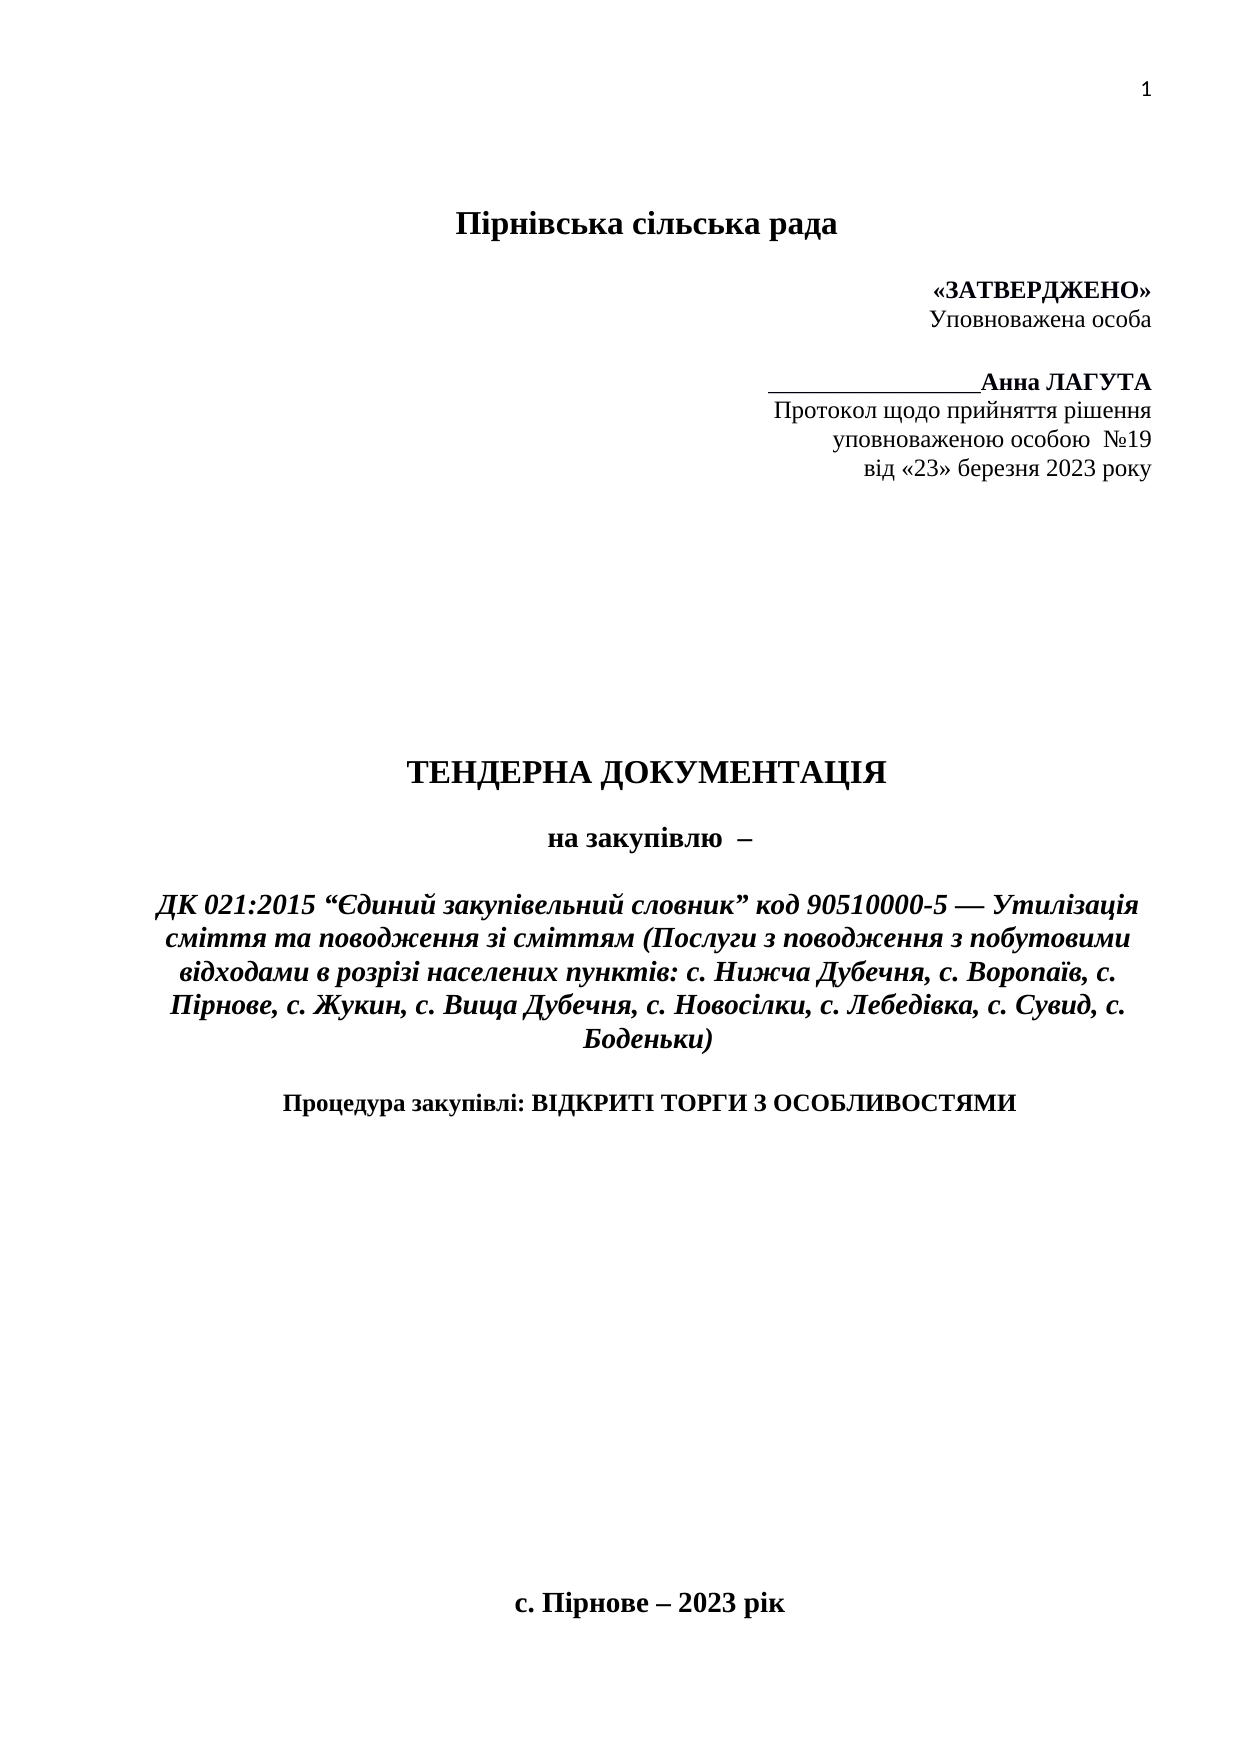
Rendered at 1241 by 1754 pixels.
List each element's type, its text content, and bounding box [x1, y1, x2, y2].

text ТЕНДЕРНА ДОКУМЕНТАЦІЯ [148, 752, 1152, 791]
text «ЗАТВЕРДЖЕНО» [148, 241, 1152, 304]
text від «23» березня 2023 року [728, 453, 1152, 482]
text на закупівлю – [148, 820, 1152, 853]
text с. Пірнове – 2023 рік [148, 1585, 1152, 1618]
text Процедура закупівлі: ВІДКРИТІ ТОРГИ З ОСОБЛИВОСТЯМИ [148, 1088, 1152, 1117]
text Пірнівська сільська рада [148, 203, 1152, 241]
text Уповноважена особа [728, 304, 1152, 333]
text ДК 021:2015 “Єдиний закупівельний словник” код 90510000-5 — Утилізація сміття та поводження зі сміттям (Послуги з поводження з побутовими відходами в розрізі населених пунктів: с. Нижча Дубечня, с. Воропаїв, с. Пірнове, с. Жукин, с. Вища Дубечня, с. Новосілки, с. Лебедівка, с. Сувид, с. Боденьки) [148, 887, 1152, 1054]
text уповноваженою особою №19 [728, 424, 1152, 453]
text Протокол щодо прийняття рішення [728, 396, 1152, 424]
text _________________Анна ЛАГУТА [148, 333, 1152, 396]
